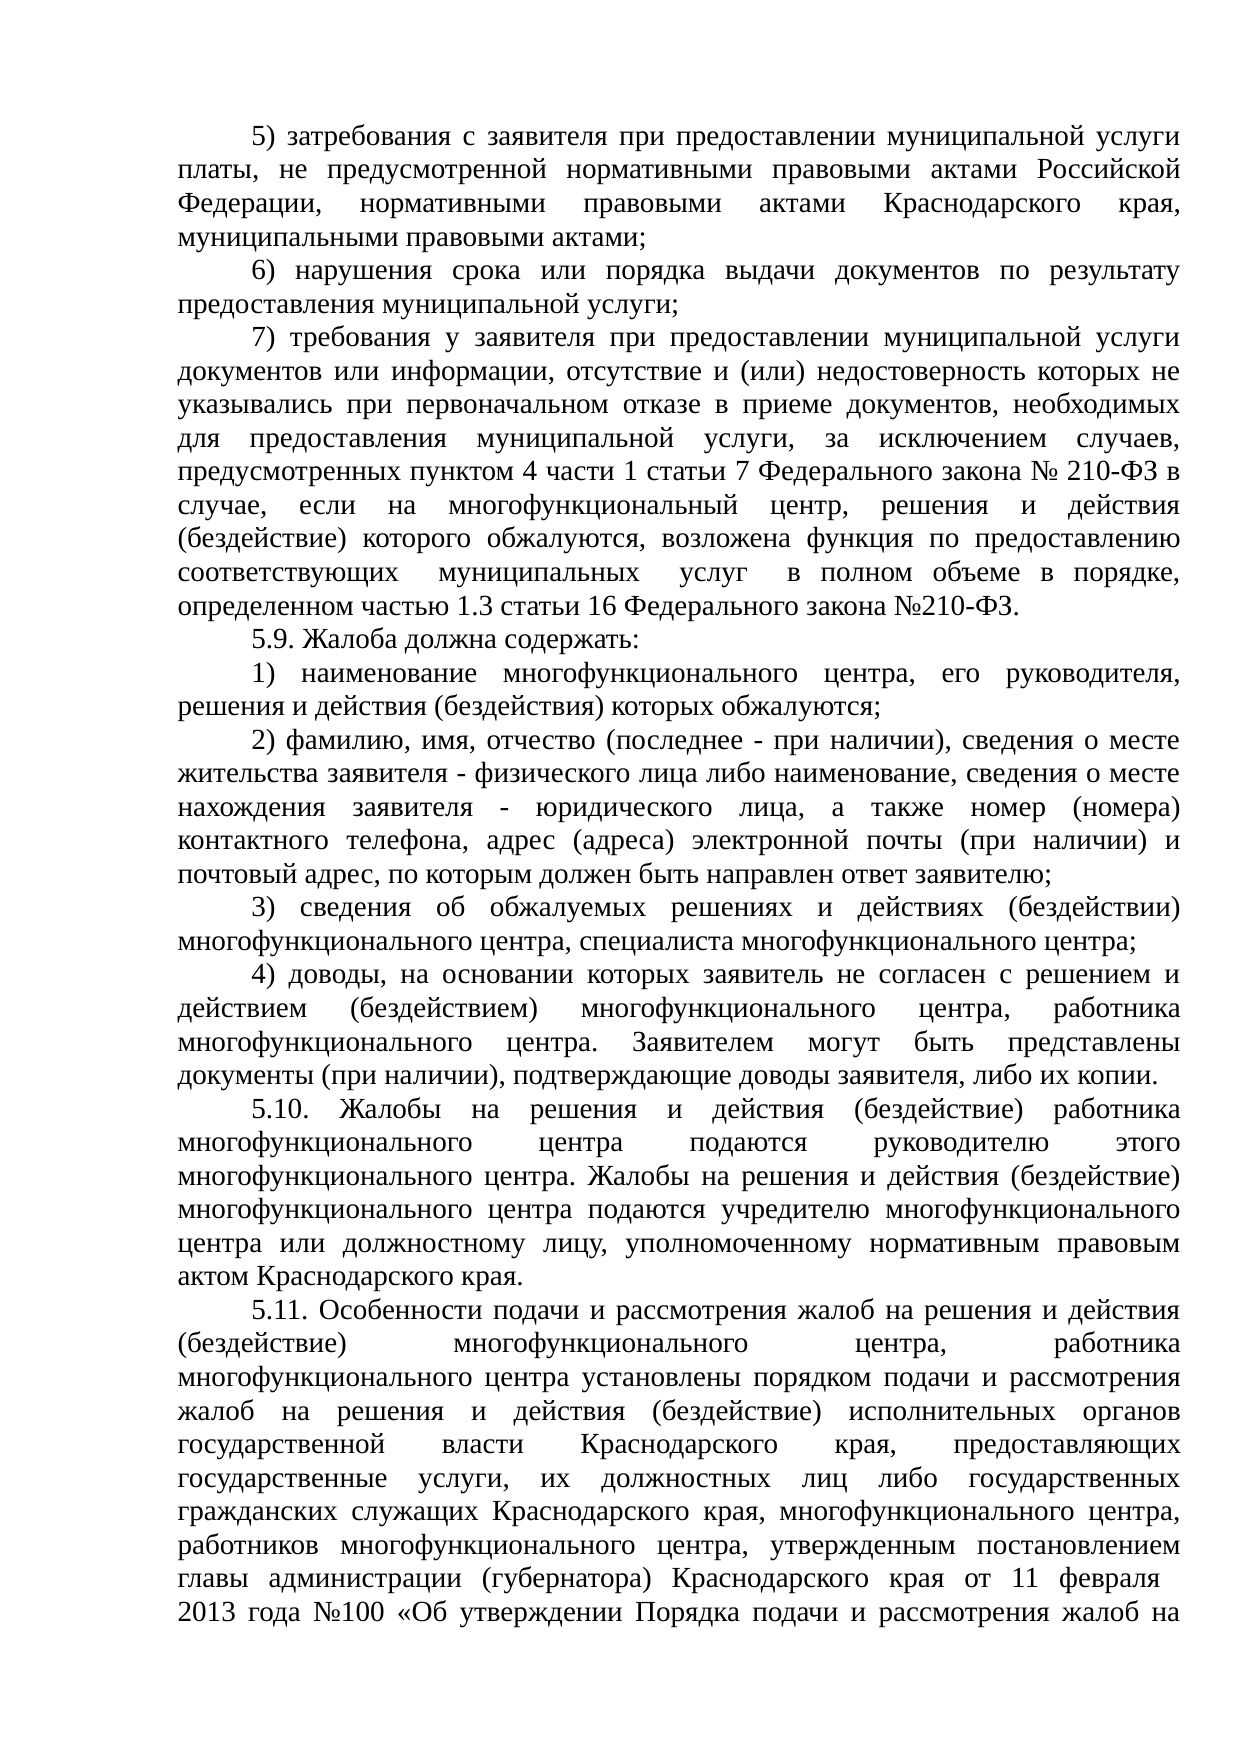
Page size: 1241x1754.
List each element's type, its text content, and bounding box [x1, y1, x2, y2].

text 3) сведения об обжалуемых решениях и действиях (бездействии) многофункционального центра, специалиста многофункционального центра; [177, 889, 1181, 957]
text 5.10. Жалобы на решения и действия (бездействие) работника многофункционального центра подаются руководителю этого многофункционального центра. Жалобы на решения и действия (бездействие) многофункционального центра подаются учредителю многофункционального центра или должностному лицу, уполномоченному нормативным правовым актом Краснодарского края. [177, 1091, 1181, 1292]
text 6) нарушения срока или порядка выдачи документов по результату предоставления муниципальной услуги; [177, 252, 1181, 319]
text 1) наименование многофункционального центра, его руководителя, решения и действия (бездействия) которых обжалуются; [177, 655, 1181, 722]
text 2) фамилию, имя, отчество (последнее - при наличии), сведения о месте жительства заявителя - физического лица либо наименование, сведения о месте нахождения заявителя - юридического лица, а также номер (номера) контактного телефона, адрес (адреса) электронной почты (при наличии) и почтовый адрес, по которым должен быть направлен ответ заявителю; [177, 722, 1181, 889]
text 5.9. Жалоба должна содержать: [177, 621, 1181, 655]
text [177, 1292, 1181, 1627]
text 7) требования у заявителя при предоставлении муниципальной услуги документов или информации, отсутствие и (или) недостоверность которых не указывались при первоначальном отказе в приеме документов, необходимых для предоставления муниципальной услуги, за исключением случаев, предусмотренных пунктом 4 части 1 статьи 7 Федерального закона № 210-ФЗ в случае, если на многофункциональный центр, решения и действия (бездействие) которого обжалуются, возложена функция по предоставлению соответствующих муниципальных услуг в полном объеме в порядке, определенном частью 1.3 статьи 16 Федерального закона №210-ФЗ. [177, 319, 1181, 621]
text 5) затребования с заявителя при предоставлении муниципальной услуги платы, не предусмотренной нормативными правовыми актами Российской Федерации, нормативными правовыми актами Краснодарского края, муниципальными правовыми актами; [177, 118, 1181, 252]
text 4) доводы, на основании которых заявитель не согласен с решением и действием (бездействием) многофункционального центра, работника многофункционального центра. Заявителем могут быть представлены документы (при наличии), подтверждающие доводы заявителя, либо их копии. [177, 957, 1181, 1091]
